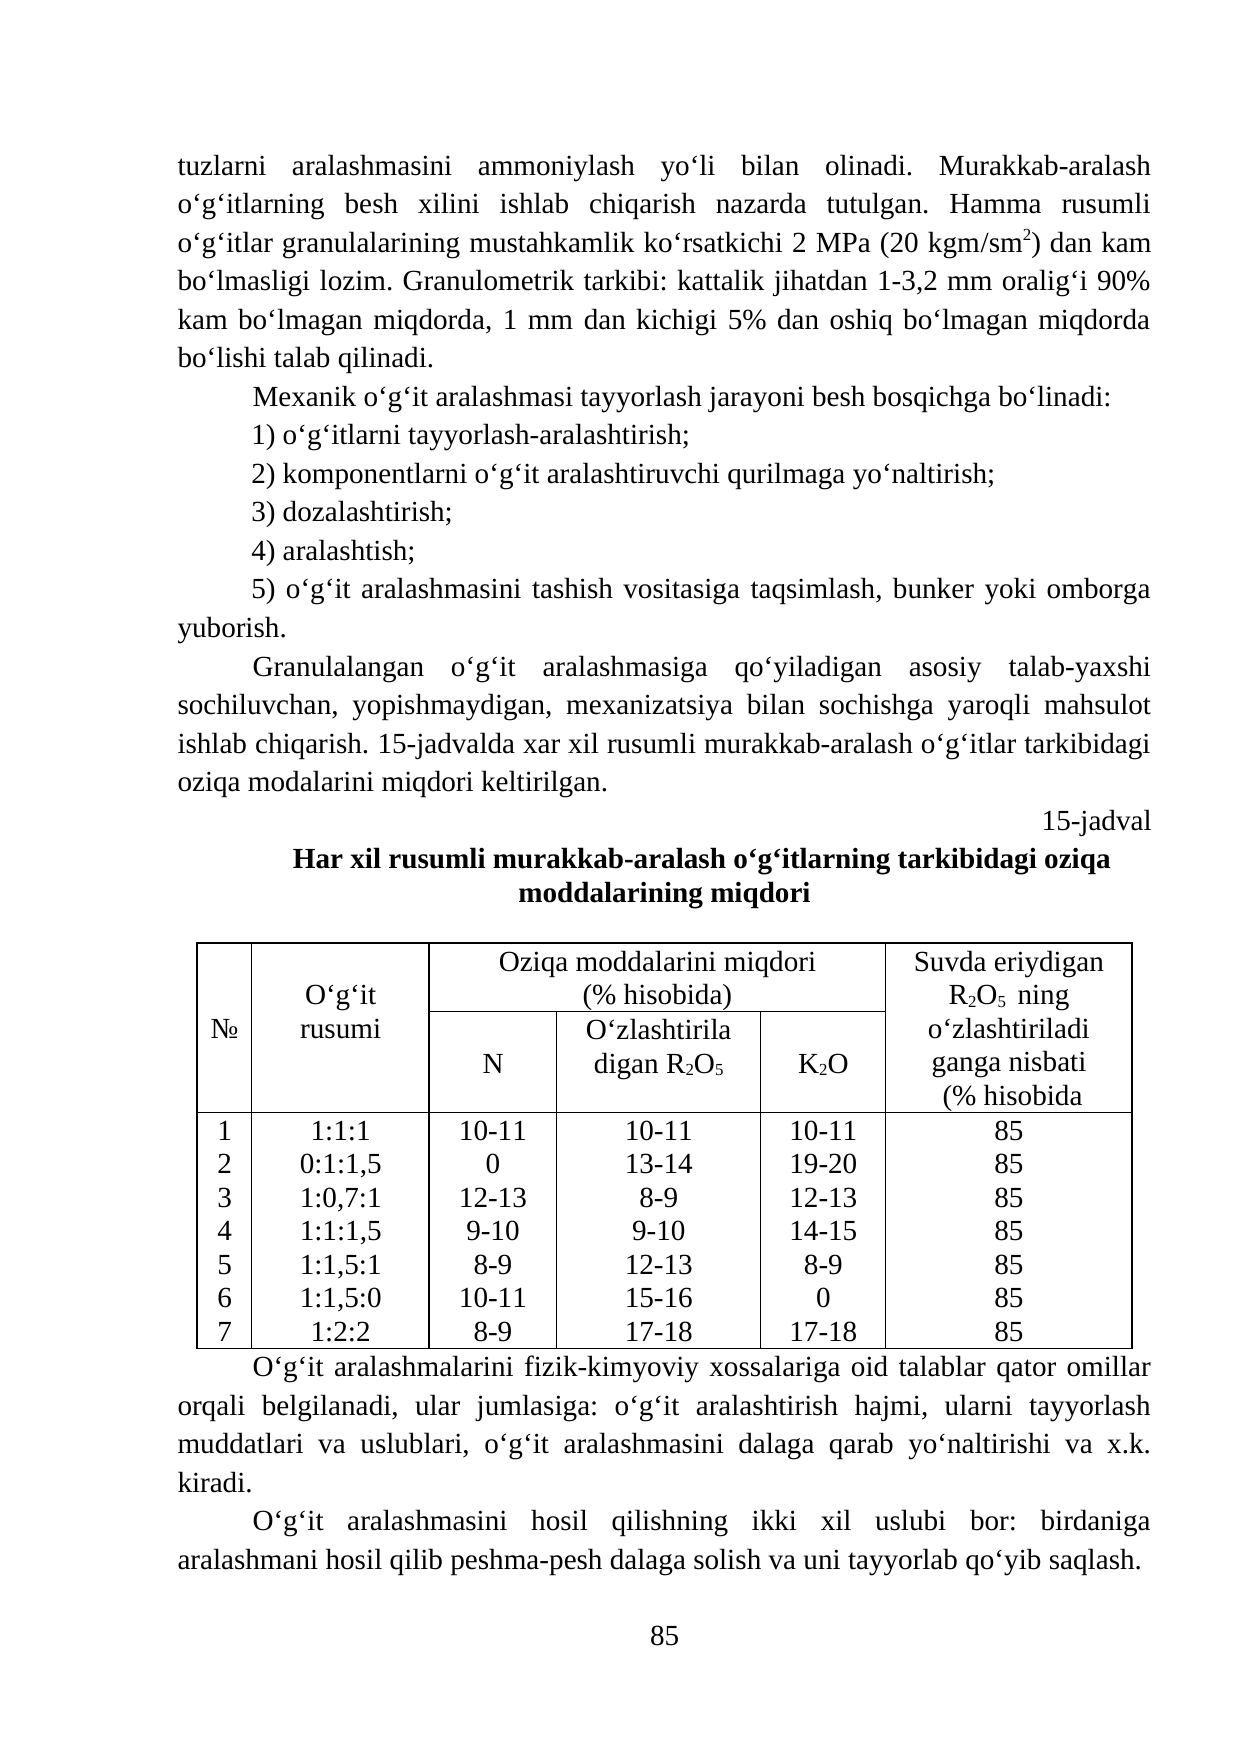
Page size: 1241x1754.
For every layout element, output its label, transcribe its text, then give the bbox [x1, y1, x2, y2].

text 4) aralashtish; [177, 533, 1152, 567]
text 1) o‘g‘itlarni tayyorlash-aralashtirish; [177, 417, 1152, 451]
table_cell 10-11 13-14 8-9 9-10 12-13 15-16 17-18 [557, 1113, 760, 1348]
table_header Oziqa moddalarini miqdori (% hisobida) [430, 944, 885, 1011]
text 3) dozalashtirish; [177, 494, 1152, 528]
table_cell 85 85 85 85 85 85 85 [886, 1113, 1131, 1348]
table_cell 10-11 0 12-13 9-10 8-9 10-11 8-9 [430, 1113, 556, 1348]
text Mexanik o‘g‘it aralashmasi tayyorlash jarayoni besh bosqichga bo‘linadi: [177, 379, 1152, 412]
table_cell 1 2 3 4 5 6 7 [198, 1113, 251, 1348]
table_header O‘g‘it rusumi [252, 944, 428, 1111]
text 2) komponentlarni o‘g‘it aralashtiruvchi qurilmaga yo‘naltirish; [177, 456, 1152, 489]
table_cell 10-11 19-20 12-13 14-15 8-9 0 17-18 [761, 1113, 885, 1348]
table_header № [198, 944, 251, 1111]
text O‘g‘it aralashmalarini fizik-kimyoviy xossalariga oid talablar qator omillar orqali belgilanadi, ular jumlasiga: o‘g‘it aralashtirish hajmi, ularni tayyorlash muddatlari va uslublari, o‘g‘it aralashmasini dalaga qarab yo‘naltirishi va x.k. kiradi. [177, 1349, 1152, 1498]
table_cell N [430, 1012, 556, 1111]
table_header Suvda eriydigan R2O5 ning o‘zlashtiriladi ganga nisbati (% hisobida [886, 944, 1131, 1111]
text Granulalangan o‘g‘it aralashmasiga qo‘yiladigan asosiy talab-yaxshi sochiluvchan, yopishmaydigan, mexanizatsiya bilan sochishga yaroqli mahsulot ishlab chiqarish. 15-jadvalda xar xil rusumli murakkab-aralash o‘g‘itlar tarkibidagi oziqa modalarini miqdori keltirilgan. [177, 649, 1152, 798]
text Har xil rusumli murakkab-aralash o‘g‘itlarning tarkibidagi oziqa moddalarining miqdori [177, 841, 1152, 908]
table_cell O‘zlashtirila digan R2O5 [557, 1012, 760, 1111]
table_cell 1:1:1 0:1:1,5 1:0,7:1 1:1:1,5 1:1,5:1 1:1,5:0 1:2:2 [252, 1113, 428, 1348]
table_cell K2O [761, 1012, 885, 1111]
text 5) o‘g‘it aralashmasini tashish vositasiga taqsimlash, bunker yoki omborga yuborish. [177, 572, 1152, 644]
text 15-jadval [177, 803, 1152, 836]
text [177, 148, 1152, 374]
text O‘g‘it aralashmasini hosil qilishning ikki xil uslubi bor: birdaniga aralashmani hosil qilib peshma-pesh dalaga solish va uni tayyorlab qo‘yib saqlash. [177, 1503, 1152, 1576]
